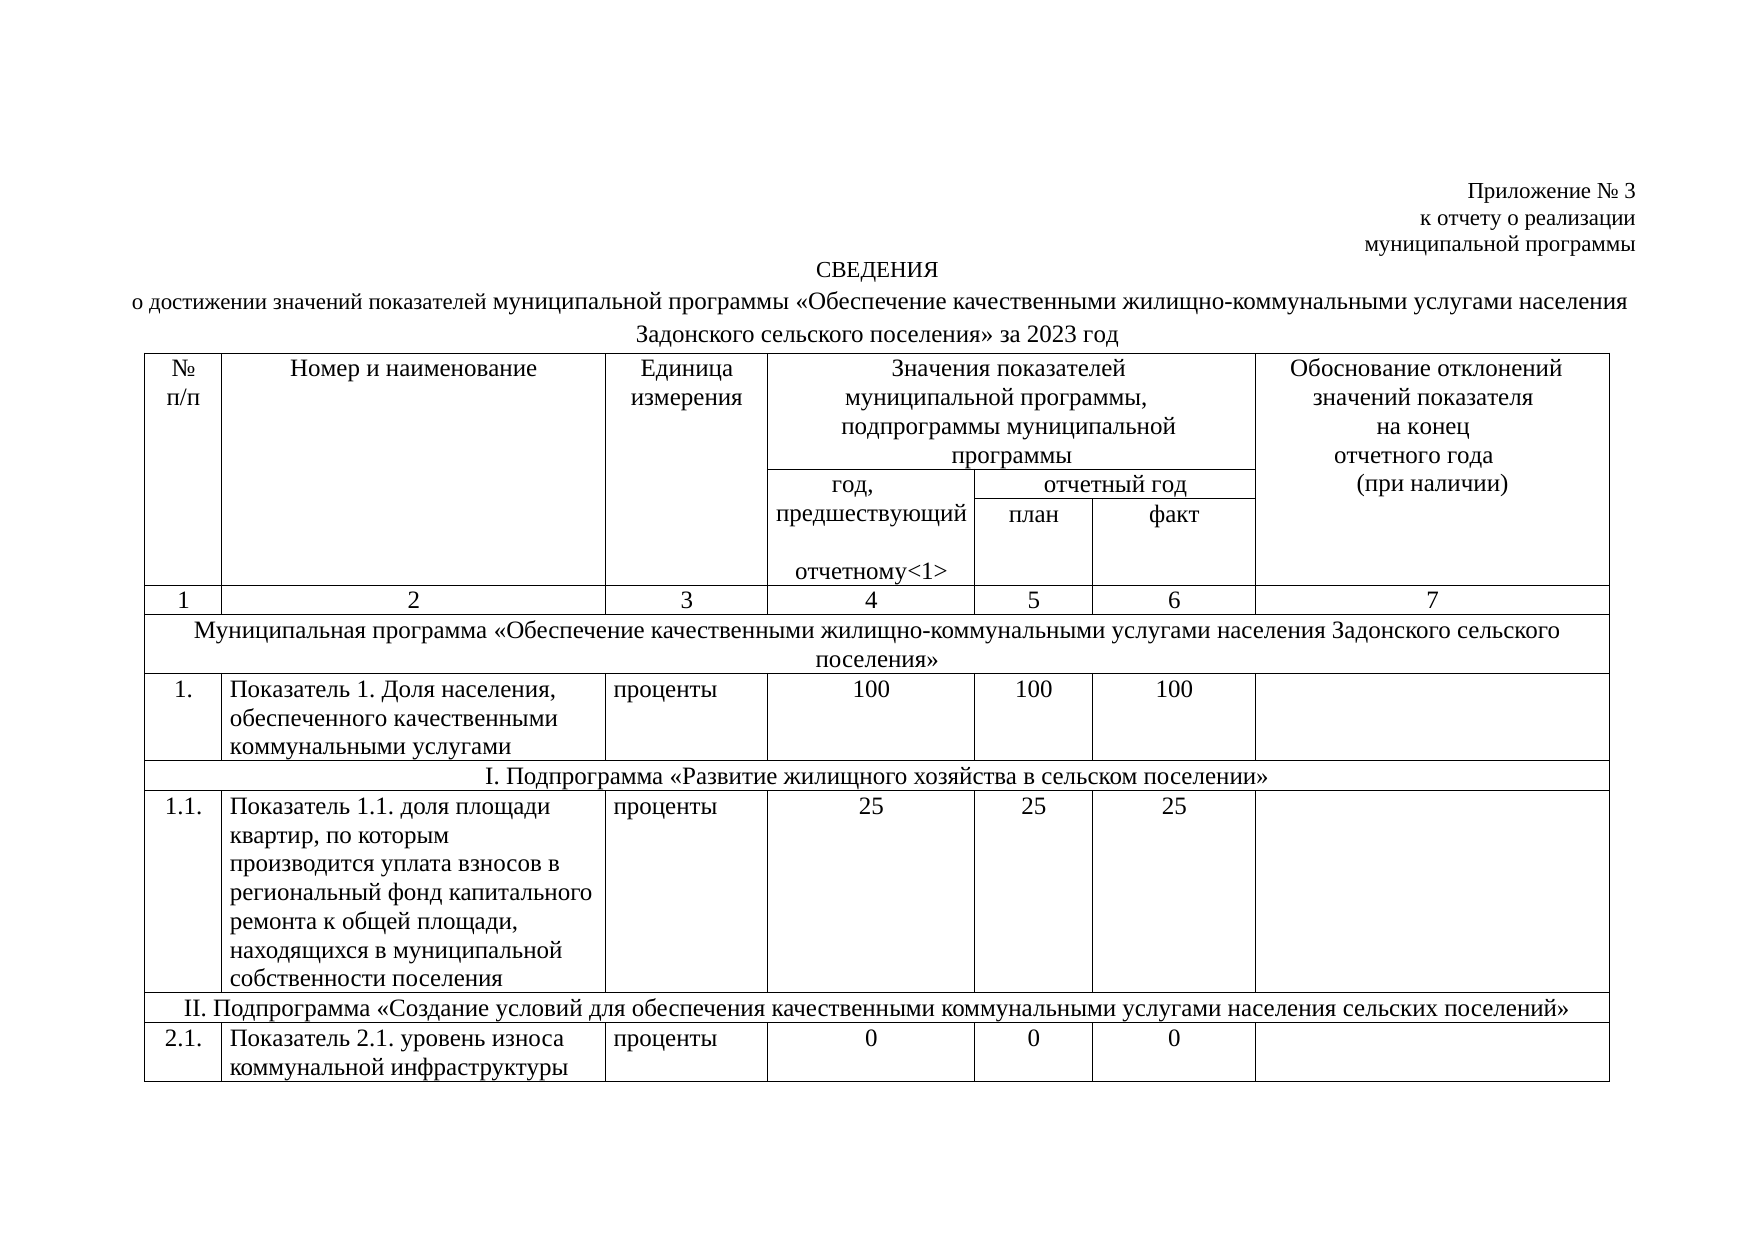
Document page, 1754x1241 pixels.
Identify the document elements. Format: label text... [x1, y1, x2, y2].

table_cell 0 [975, 1023, 1092, 1081]
text муниципальной программы [118, 230, 1636, 256]
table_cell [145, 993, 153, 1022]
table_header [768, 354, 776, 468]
table_cell Показатель 1.1. доля площади квартир, по которым производится уплата взносов в региональный фонд капитального ремонта к общей площади, находящихся в муниципальной собственности поселения [222, 791, 605, 992]
text Приложение № 3 [118, 177, 1636, 203]
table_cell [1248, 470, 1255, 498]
table_cell 100 [768, 674, 974, 760]
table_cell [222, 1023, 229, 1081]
text к отчету о реализации [118, 203, 1636, 230]
table_cell [1256, 674, 1609, 760]
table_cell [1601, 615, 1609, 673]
table_cell 0 [1093, 1023, 1255, 1081]
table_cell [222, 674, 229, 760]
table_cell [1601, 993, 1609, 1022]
table_cell [1256, 791, 1609, 992]
table_cell 100 [1093, 674, 1255, 760]
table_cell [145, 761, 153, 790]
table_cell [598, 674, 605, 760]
table_cell проценты [606, 674, 767, 760]
table_cell 1. [145, 674, 221, 760]
table_cell проценты [606, 1023, 767, 1081]
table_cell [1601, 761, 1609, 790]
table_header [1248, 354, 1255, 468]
table_cell 0 [768, 1023, 974, 1081]
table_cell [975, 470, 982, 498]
table_cell 25 [1093, 791, 1255, 992]
table_header Обоснование отклонений значений показателя на конец отчетного года (при наличии) [1256, 354, 1609, 584]
table_cell факт [1093, 499, 1255, 584]
table_cell 25 [975, 791, 1092, 992]
table_cell 1.1. [145, 791, 221, 992]
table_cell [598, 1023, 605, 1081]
table_header № п/п [145, 354, 221, 584]
text СВЕДЕНИЯ [118, 256, 1636, 283]
table_cell план [975, 499, 1092, 584]
table_cell [1256, 1023, 1609, 1081]
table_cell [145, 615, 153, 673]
table_cell 100 [975, 674, 1092, 760]
table_header Номер и наименование [222, 354, 605, 584]
text о достижении значений показателей муниципальной программы «Обеспечение качественными жилищно-коммунальными услугами населения Задонского сельского поселения» за 2023 год [118, 286, 1636, 348]
table_header Единица измерения [606, 354, 767, 584]
table_cell проценты [606, 791, 767, 992]
table_cell 2.1. [145, 1023, 221, 1081]
table_cell 25 [768, 791, 974, 992]
